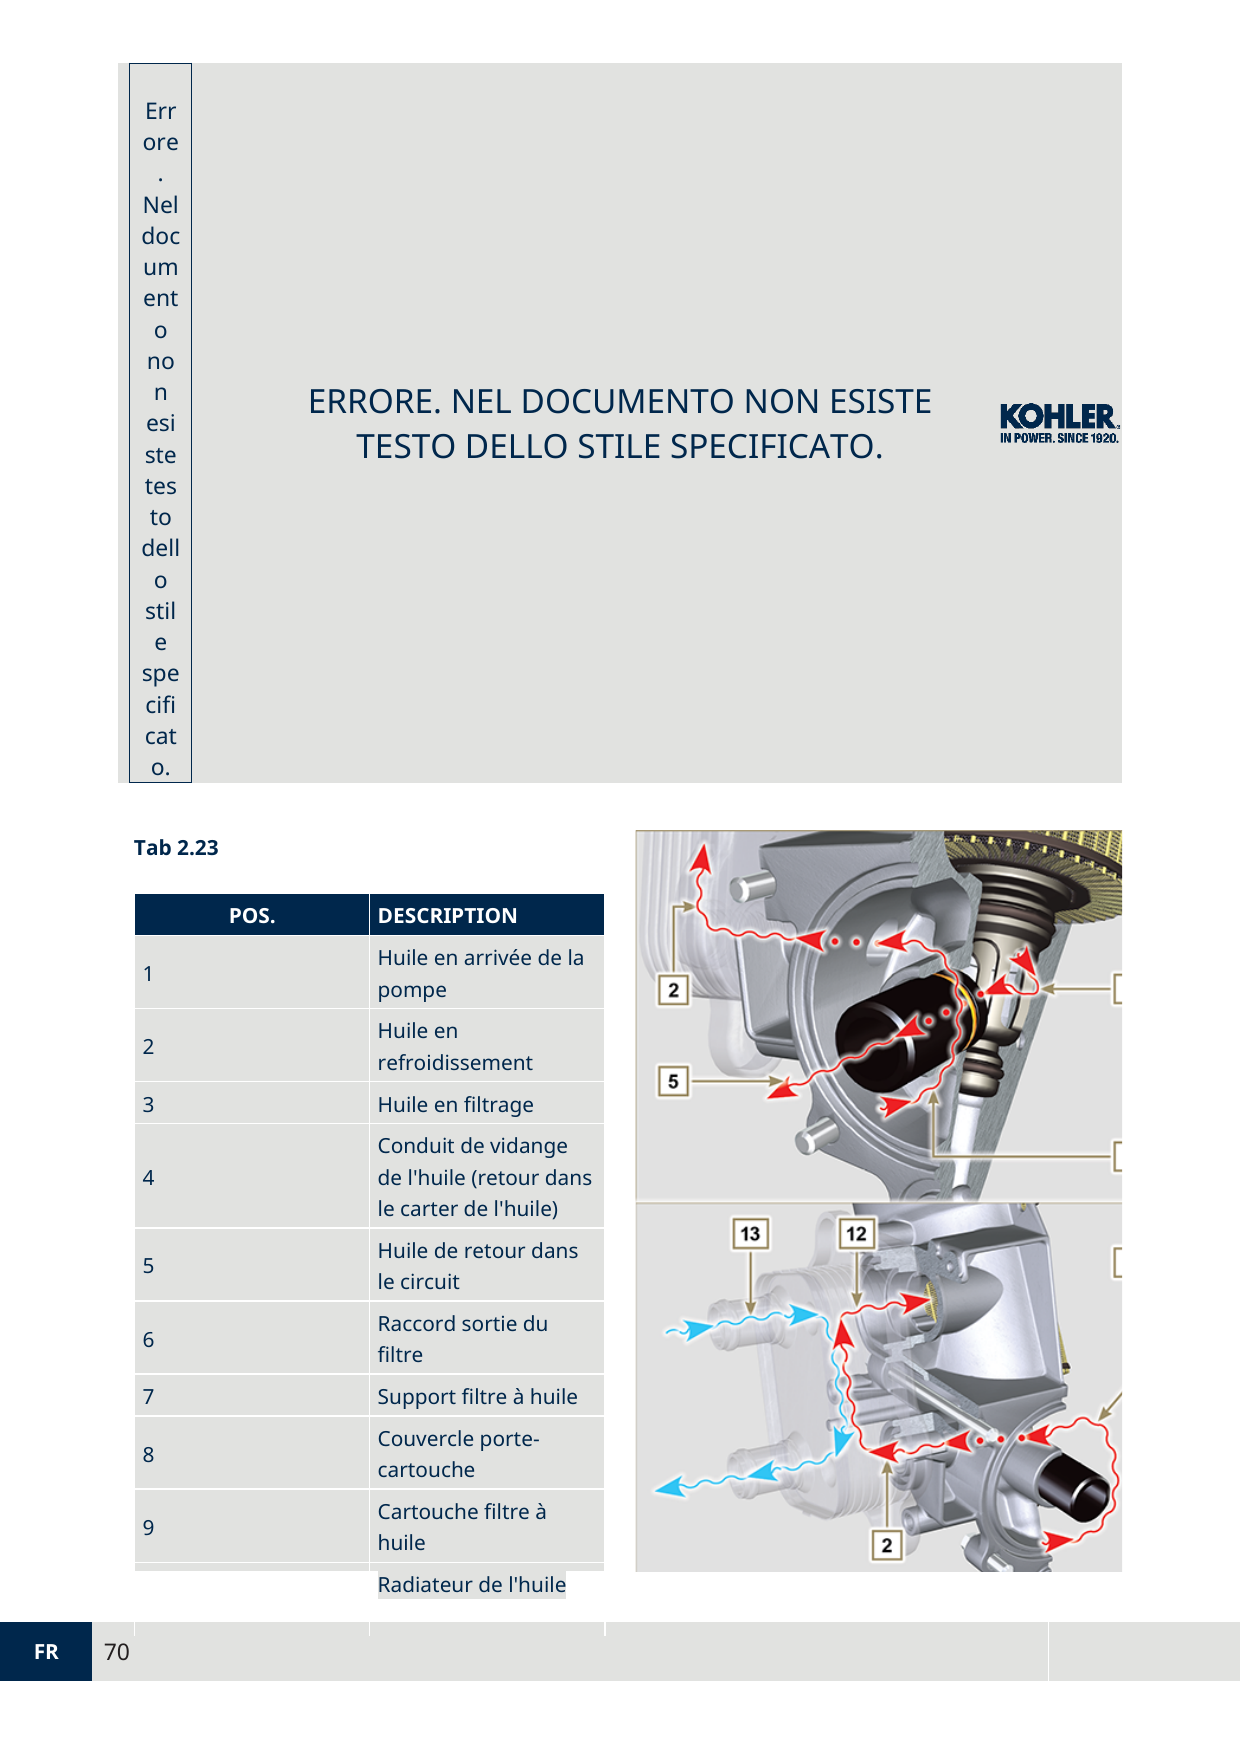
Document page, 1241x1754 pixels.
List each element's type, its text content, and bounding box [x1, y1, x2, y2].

picture [635, 830, 1123, 1572]
picture [1000, 403, 1121, 443]
table_cell Fig 2.20 [620, 815, 1122, 1571]
table_cell Tab 2.23 Tab 2.24 [118, 815, 620, 1571]
